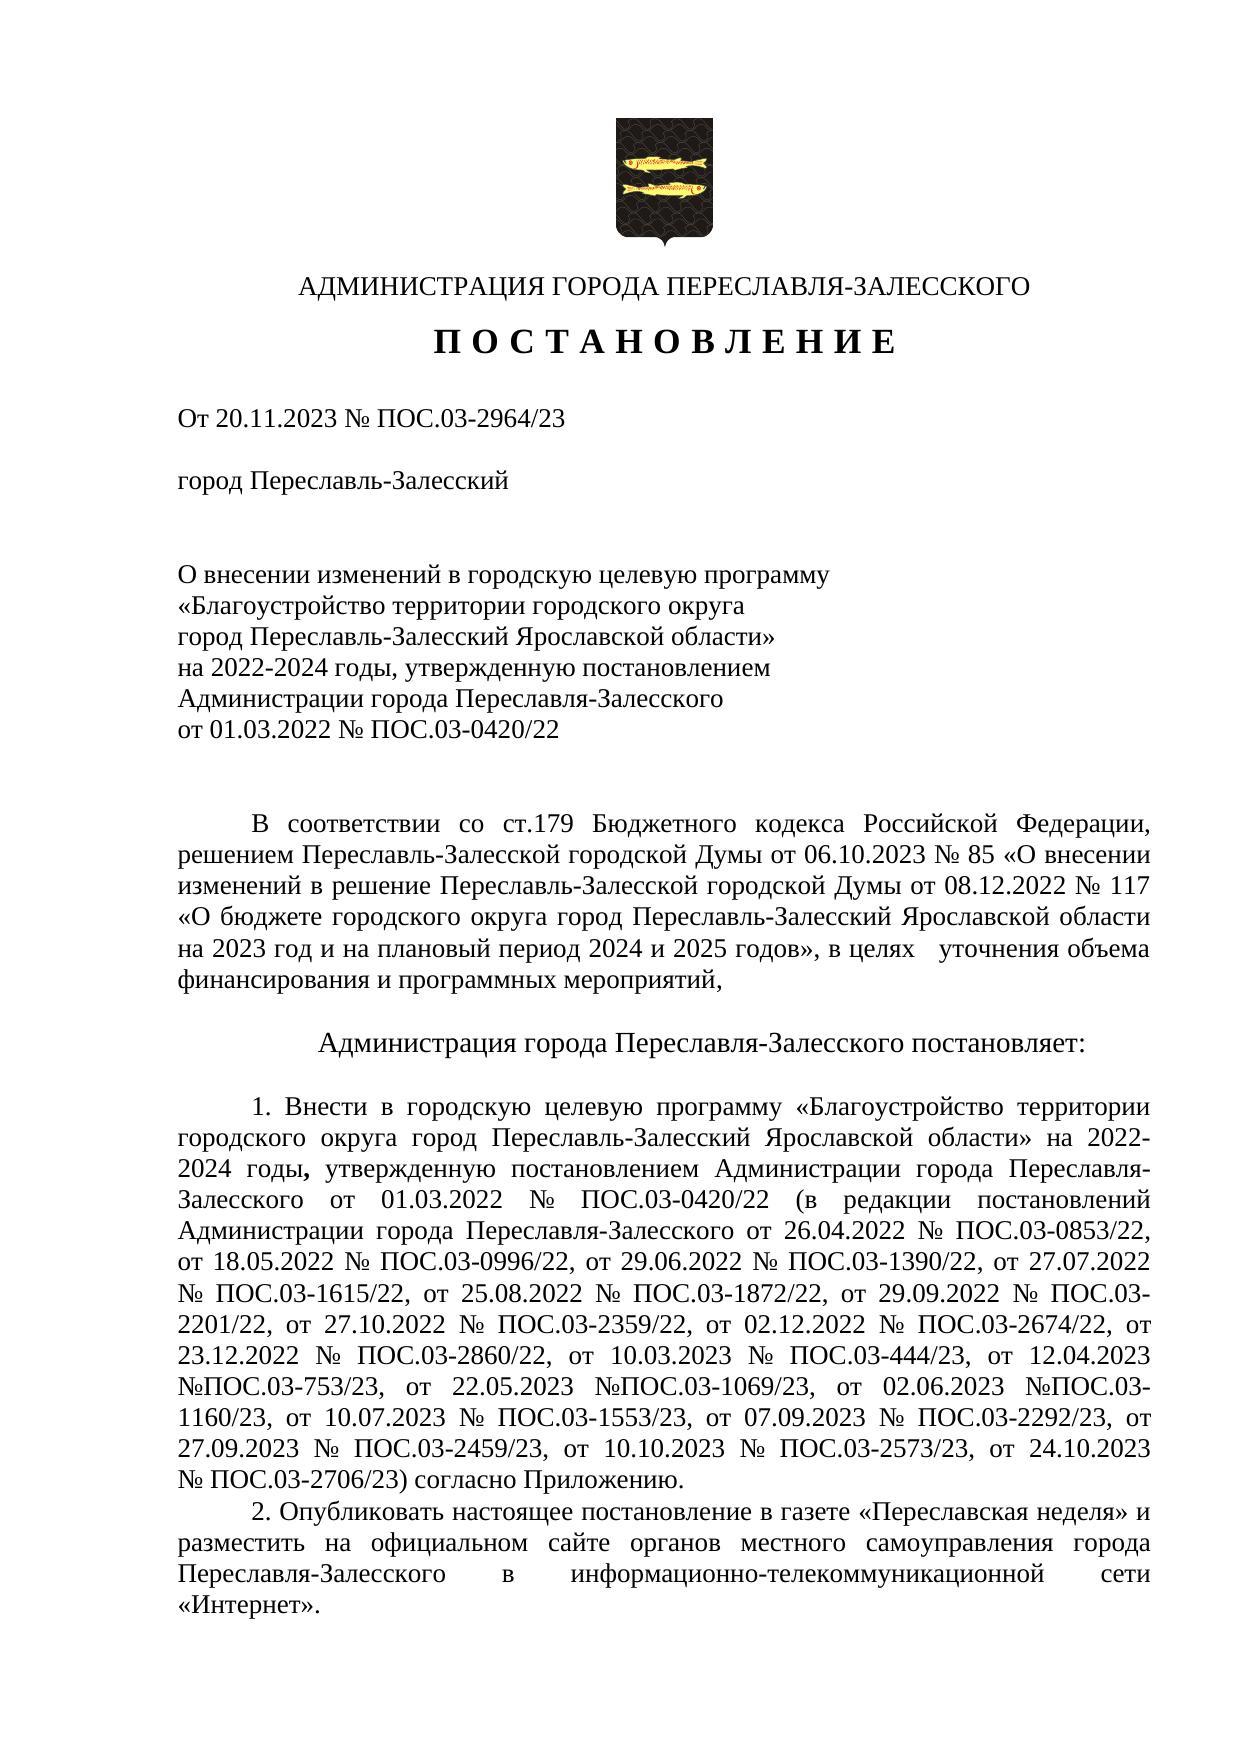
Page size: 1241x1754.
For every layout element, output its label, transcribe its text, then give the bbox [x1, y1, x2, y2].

text 1. Внести в городскую целевую программу «Благоустройство территории городского округа город Переславль-Залесский Ярославской области» на 2022-2024 годы, утвержденную постановлением Администрации города Переславля-Залесского от 01.03.2022 № ПОС.03-0420/22 (в редакции постановлений Администрации города Переславля-Залесского от 26.04.2022 № ПОС.03-0853/22, от 18.05.2022 № ПОС.03-0996/22, от 29.06.2022 № ПОС.03-1390/22, от 27.07.2022 № ПОС.03-1615/22, от 25.08.2022 № ПОС.03-1872/22, от 29.09.2022 № ПОС.03-2201/22, от 27.10.2022 № ПОС.03-2359/22, от 02.12.2022 № ПОС.03-2674/22, от 23.12.2022 № ПОС.03-2860/22, от 10.03.2023 № ПОС.03-444/23, от 12.04.2023 №ПОС.03-753/23, от 22.05.2023 №ПОС.03-1069/23, от 02.06.2023 №ПОС.03-1160/23, от 10.07.2023 № ПОС.03-1553/23, от 07.09.2023 № ПОС.03-2292/23, от 27.09.2023 № ПОС.03-2459/23, от 10.10.2023 № ПОС.03-2573/23, от 24.10.2023 № ПОС.03-2706/23) согласно Приложению. [177, 1090, 1152, 1495]
text от 01.03.2022 № ПОС.03-0420/22 [177, 714, 1152, 745]
text АДМИНИСТРАЦИЯ ГОРОДА ПЕРЕСЛАВЛЯ-ЗАЛЕССКОГО [177, 270, 1152, 301]
text От 20.11.2023 № ПОС.03-2964/23 [177, 402, 1152, 433]
text «Благоустройство территории городского округа [177, 589, 1152, 620]
text В соответствии со ст.179 Бюджетного кодекса Российской Федерации, решением Переславль-Залесской городской Думы от 06.10.2023 № 85 «О внесении изменений в решение Переславль-Залесской городской Думы от 08.12.2022 № 117 «О бюджете городского округа город Переславль-Залесский Ярославской области на 2023 год и на плановый период 2024 и 2025 годов», в целях уточнения объема финансирования и программных мероприятий, [177, 807, 1152, 994]
text О внесении изменений в городскую целевую программу [177, 558, 1152, 589]
text 2. Опубликовать настоящее постановление в газете «Переславская неделя» и разместить на официальном сайте органов местного самоуправления города Переславля-Залесского в информационно-телекоммуникационной сети «Интернет». [177, 1495, 1152, 1619]
text город Переславль-Залесский [177, 464, 1152, 496]
text ПОСТАНОВЛЕНИЕ [177, 321, 1152, 361]
text на 2022-2024 годы, утвержденную постановлением [177, 651, 1152, 682]
text город Переславль-Залесский Ярославской области» [177, 620, 1152, 651]
text Администрации города Переславля-Залесского [177, 682, 1152, 714]
text Администрация города Переславля-Залесского постановляет: [177, 1025, 1152, 1059]
